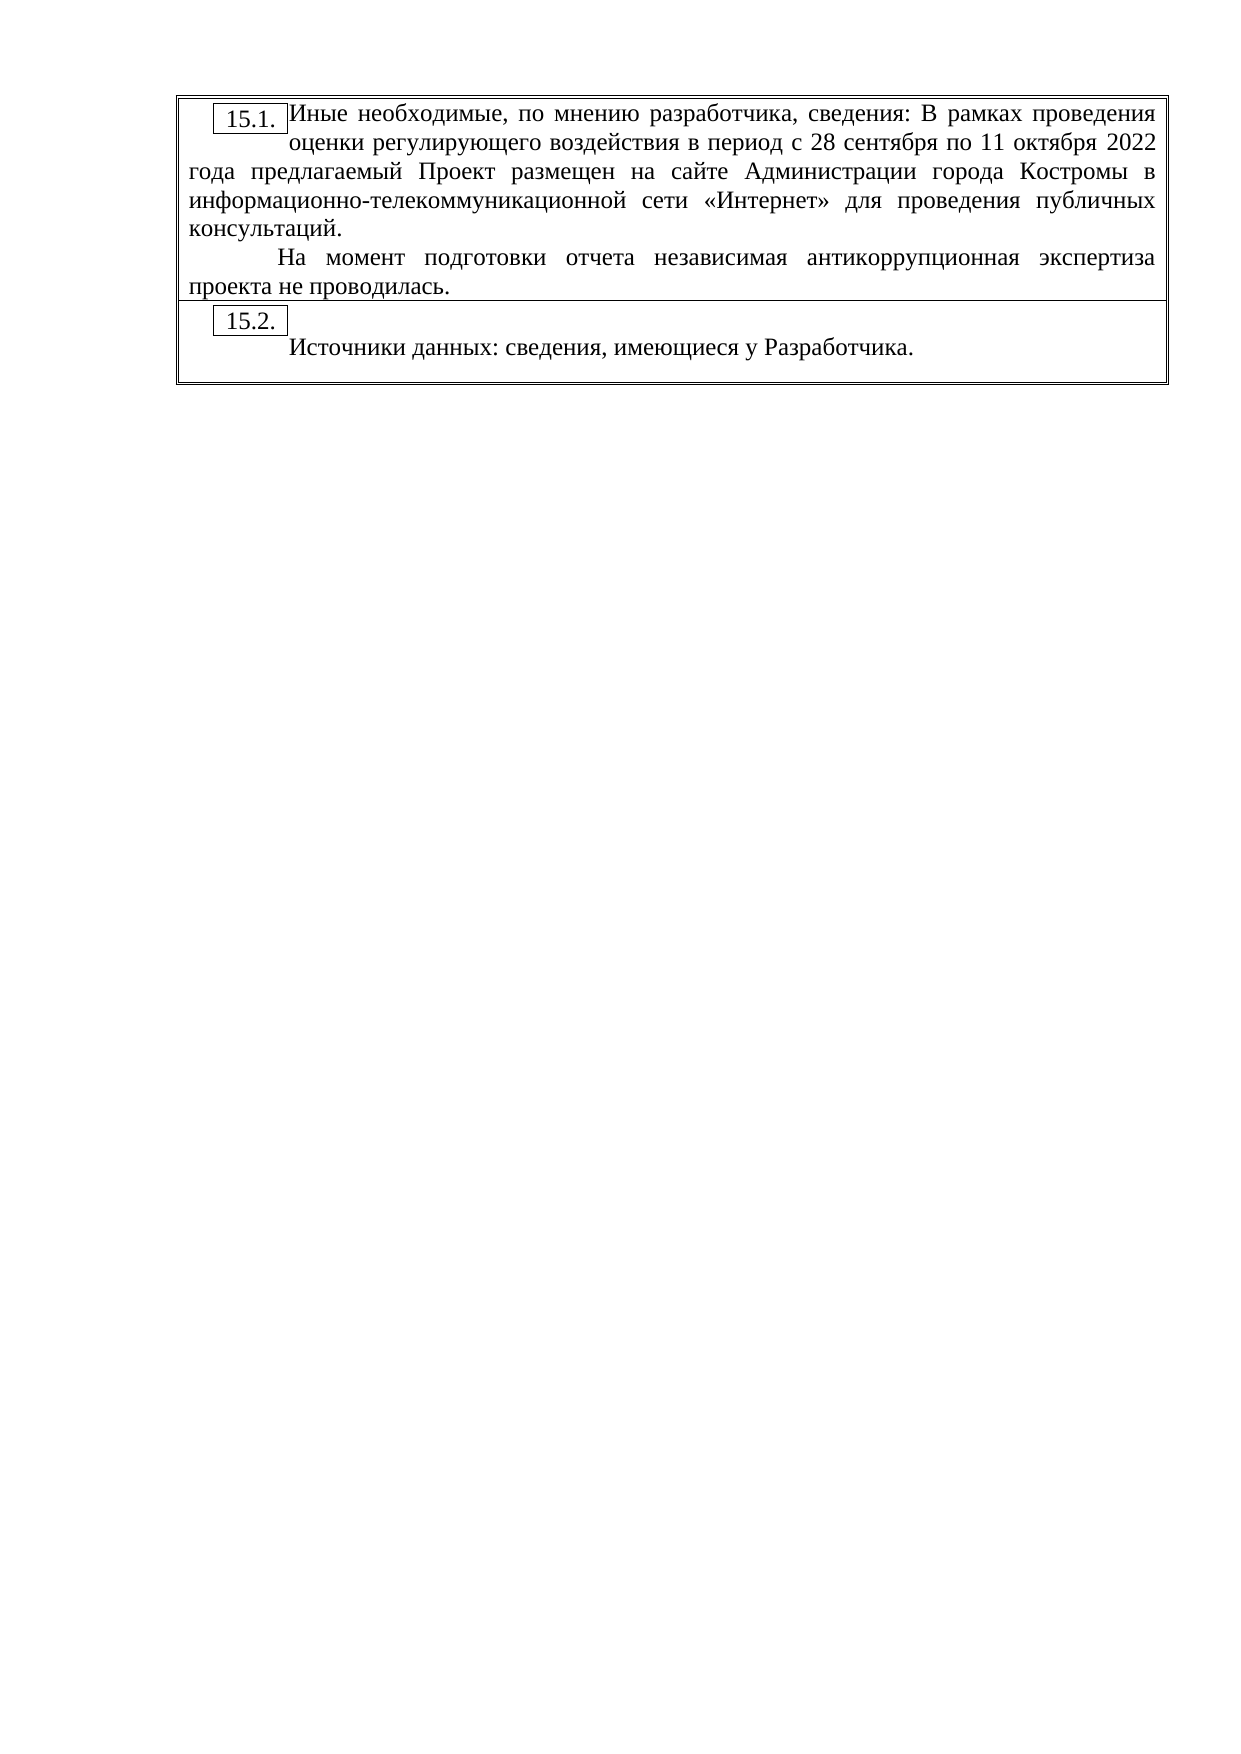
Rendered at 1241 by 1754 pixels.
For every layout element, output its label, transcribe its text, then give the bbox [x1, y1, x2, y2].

table_cell Источники данных: сведения, имеющиеся у Разработчика. [179, 301, 1166, 382]
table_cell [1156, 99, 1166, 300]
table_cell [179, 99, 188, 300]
